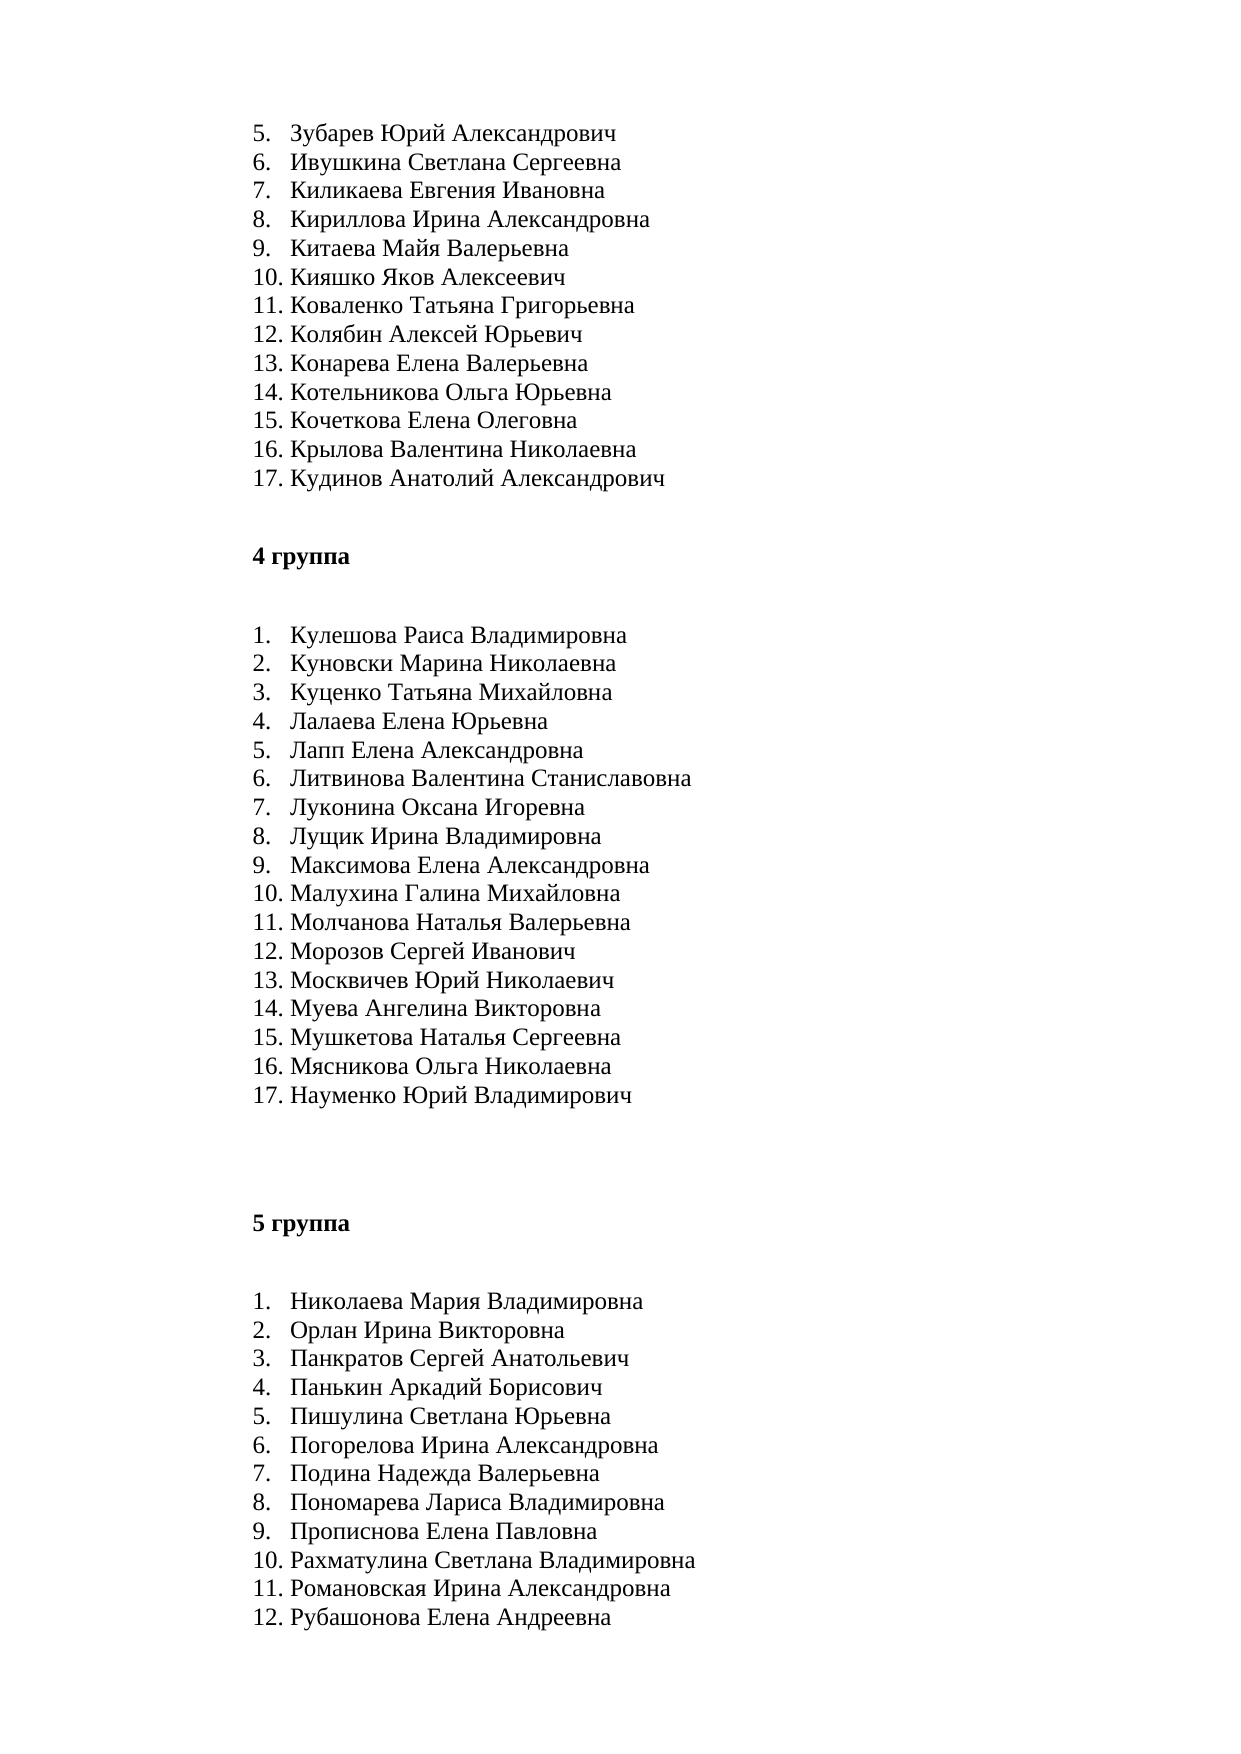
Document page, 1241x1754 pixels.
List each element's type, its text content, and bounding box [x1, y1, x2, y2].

list Панькин Аркадий Борисович [252, 1372, 1152, 1401]
list Малухина Галина Михайловна [252, 878, 1152, 907]
list Кириллова Ирина Александровна [252, 204, 1152, 233]
list Молчанова Наталья Валерьевна [252, 907, 1152, 936]
list Кочеткова Елена Олеговна [252, 406, 1152, 434]
list Подина Надежда Валерьевна [252, 1458, 1152, 1487]
list Науменко Юрий Владимирович [252, 1080, 1152, 1108]
list Морозов Сергей Иванович [252, 936, 1152, 965]
list 4 группа [252, 541, 1152, 570]
list Лапп Елена Александровна [252, 735, 1152, 763]
list Романовская Ирина Александровна [252, 1573, 1152, 1602]
list Прописнова Елена Павловна [252, 1516, 1152, 1545]
list Мушкетова Наталья Сергеевна [252, 1022, 1152, 1051]
list Максимова Елена Александровна [252, 850, 1152, 878]
list Кудинов Анатолий Александрович [252, 463, 1152, 492]
list Москвичев Юрий Николаевич [252, 965, 1152, 993]
list Кулешова Раиса Владимировна [252, 620, 1152, 648]
list Литвинова Валентина Станиславовна [252, 763, 1152, 792]
list Николаева Мария Владимировна [252, 1286, 1152, 1315]
list Зубарев Юрий Александрович [252, 118, 1152, 147]
list Рахматулина Светлана Владимировна [252, 1545, 1152, 1573]
list Кияшко Яков Алексеевич [252, 262, 1152, 291]
list Ивушкина Светлана Сергеевна [252, 147, 1152, 176]
list Котельникова Ольга Юрьевна [252, 377, 1152, 406]
list Лущик Ирина Владимировна [252, 821, 1152, 850]
list Лалаева Елена Юрьевна [252, 706, 1152, 735]
list Пономарева Лариса Владимировна [252, 1487, 1152, 1516]
list Рубашонова Елена Андреевна [252, 1602, 1152, 1631]
list Крылова Валентина Николаевна [252, 434, 1152, 463]
list Орлан Ирина Викторовна [252, 1315, 1152, 1343]
list Киликаева Евгения Ивановна [252, 176, 1152, 204]
list Куценко Татьяна Михайловна [252, 677, 1152, 706]
list Муева Ангелина Викторовна [252, 993, 1152, 1022]
list Пишулина Светлана Юрьевна [252, 1401, 1152, 1430]
list Колябин Алексей Юрьевич [252, 319, 1152, 348]
list Китаева Майя Валерьевна [252, 233, 1152, 262]
list Мясникова Ольга Николаевна [252, 1051, 1152, 1080]
list Куновски Марина Николаевна [252, 648, 1152, 677]
list Панкратов Сергей Анатольевич [252, 1343, 1152, 1372]
list Погорелова Ирина Александровна [252, 1430, 1152, 1458]
list Коваленко Татьяна Григорьевна [252, 291, 1152, 319]
list Конарева Елена Валерьевна [252, 348, 1152, 377]
list 5 группа [252, 1208, 1152, 1236]
list Луконина Оксана Игоревна [252, 792, 1152, 821]
